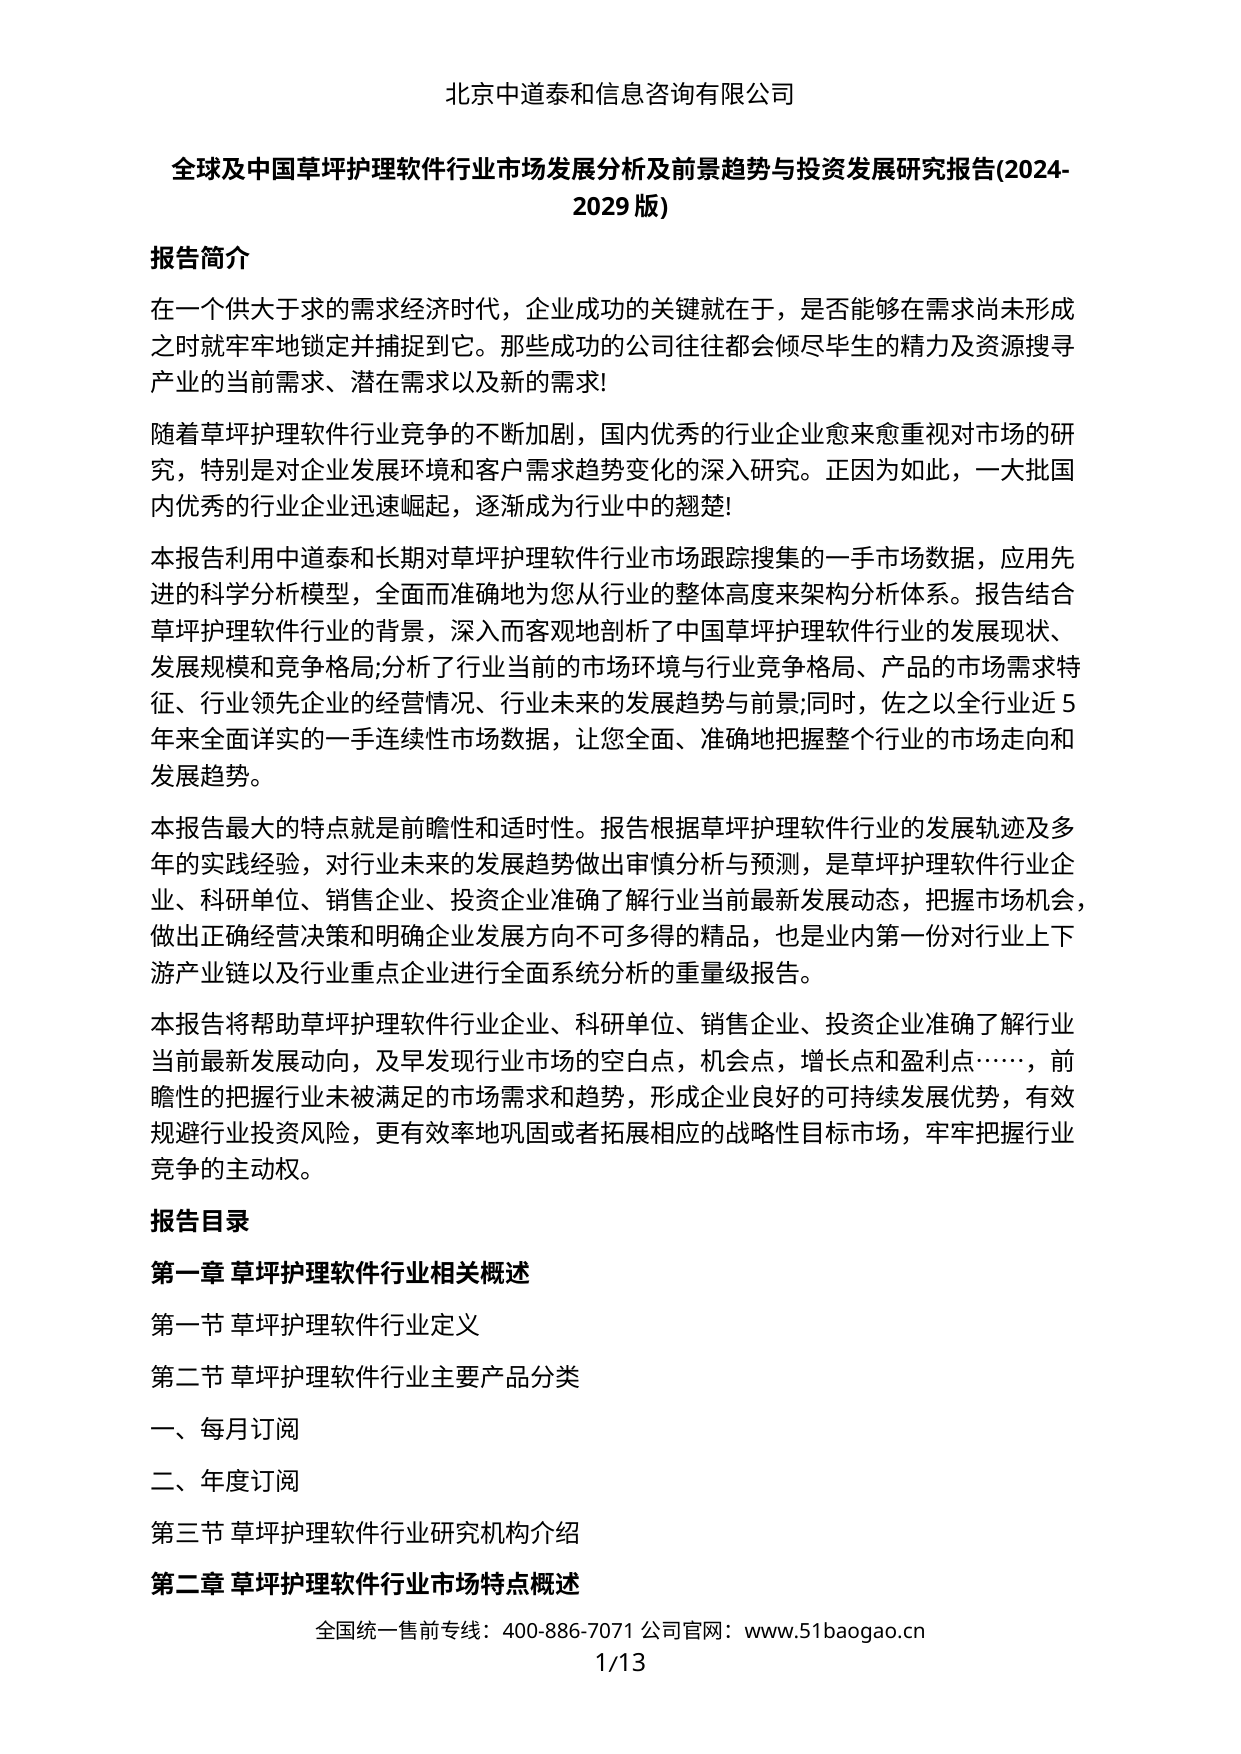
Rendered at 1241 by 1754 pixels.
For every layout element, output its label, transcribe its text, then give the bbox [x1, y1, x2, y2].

text 本报告将帮助草坪护理软件行业企业、科研单位、销售企业、投资企业准确了解行业当前最新发展动向，及早发现行业市场的空白点，机会点，增长点和盈利点……，前瞻性的把握行业未被满足的市场需求和趋势，形成企业良好的可持续发展优势，有效规避行业投资风险，更有效率地巩固或者拓展相应的战略性目标市场，牢牢把握行业竞争的主动权。 [150, 1005, 1090, 1186]
text 一、每月订阅 [150, 1409, 1090, 1446]
text 二、年度订阅 [150, 1461, 1090, 1497]
text 本报告最大的特点就是前瞻性和适时性。报告根据草坪护理软件行业的发展轨迹及多年的实践经验，对行业未来的发展趋势做出审慎分析与预测，是草坪护理软件行业企业、科研单位、销售企业、投资企业准确了解行业当前最新发展动态，把握市场机会，做出正确经营决策和明确企业发展方向不可多得的精品，也是业内第一份对行业上下游产业链以及行业重点企业进行全面系统分析的重量级报告。 [150, 808, 1090, 989]
text 报告目录 [150, 1202, 1090, 1238]
text 在一个供大于求的需求经济时代，企业成功的关键就在于，是否能够在需求尚未形成之时就牢牢地锁定并捕捉到它。那些成功的公司往往都会倾尽毕生的精力及资源搜寻产业的当前需求、潜在需求以及新的需求! [150, 290, 1090, 399]
text 报告简介 [150, 238, 1090, 274]
text 随着草坪护理软件行业竞争的不断加剧，国内优秀的行业企业愈来愈重视对市场的研究，特别是对企业发展环境和客户需求趋势变化的深入研究。正因为如此，一大批国内优秀的行业企业迅速崛起，逐渐成为行业中的翘楚! [150, 414, 1090, 523]
text 全球及中国草坪护理软件行业市场发展分析及前景趋势与投资发展研究报告(2024-2029版) [150, 150, 1090, 222]
text 第一章 草坪护理软件行业相关概述 [150, 1254, 1090, 1290]
text 第一节 草坪护理软件行业定义 [150, 1306, 1090, 1342]
text 第二章 草坪护理软件行业市场特点概述 [150, 1565, 1090, 1601]
text 本报告利用中道泰和长期对草坪护理软件行业市场跟踪搜集的一手市场数据，应用先进的科学分析模型，全面而准确地为您从行业的整体高度来架构分析体系。报告结合草坪护理软件行业的背景，深入而客观地剖析了中国草坪护理软件行业的发展现状、发展规模和竞争格局;分析了行业当前的市场环境与行业竞争格局、产品的市场需求特征、行业领先企业的经营情况、行业未来的发展趋势与前景;同时，佐之以全行业近5年来全面详实的一手连续性市场数据，让您全面、准确地把握整个行业的市场走向和发展趋势。 [150, 539, 1090, 792]
text 第三节 草坪护理软件行业研究机构介绍 [150, 1513, 1090, 1549]
text 第二节 草坪护理软件行业主要产品分类 [150, 1357, 1090, 1394]
